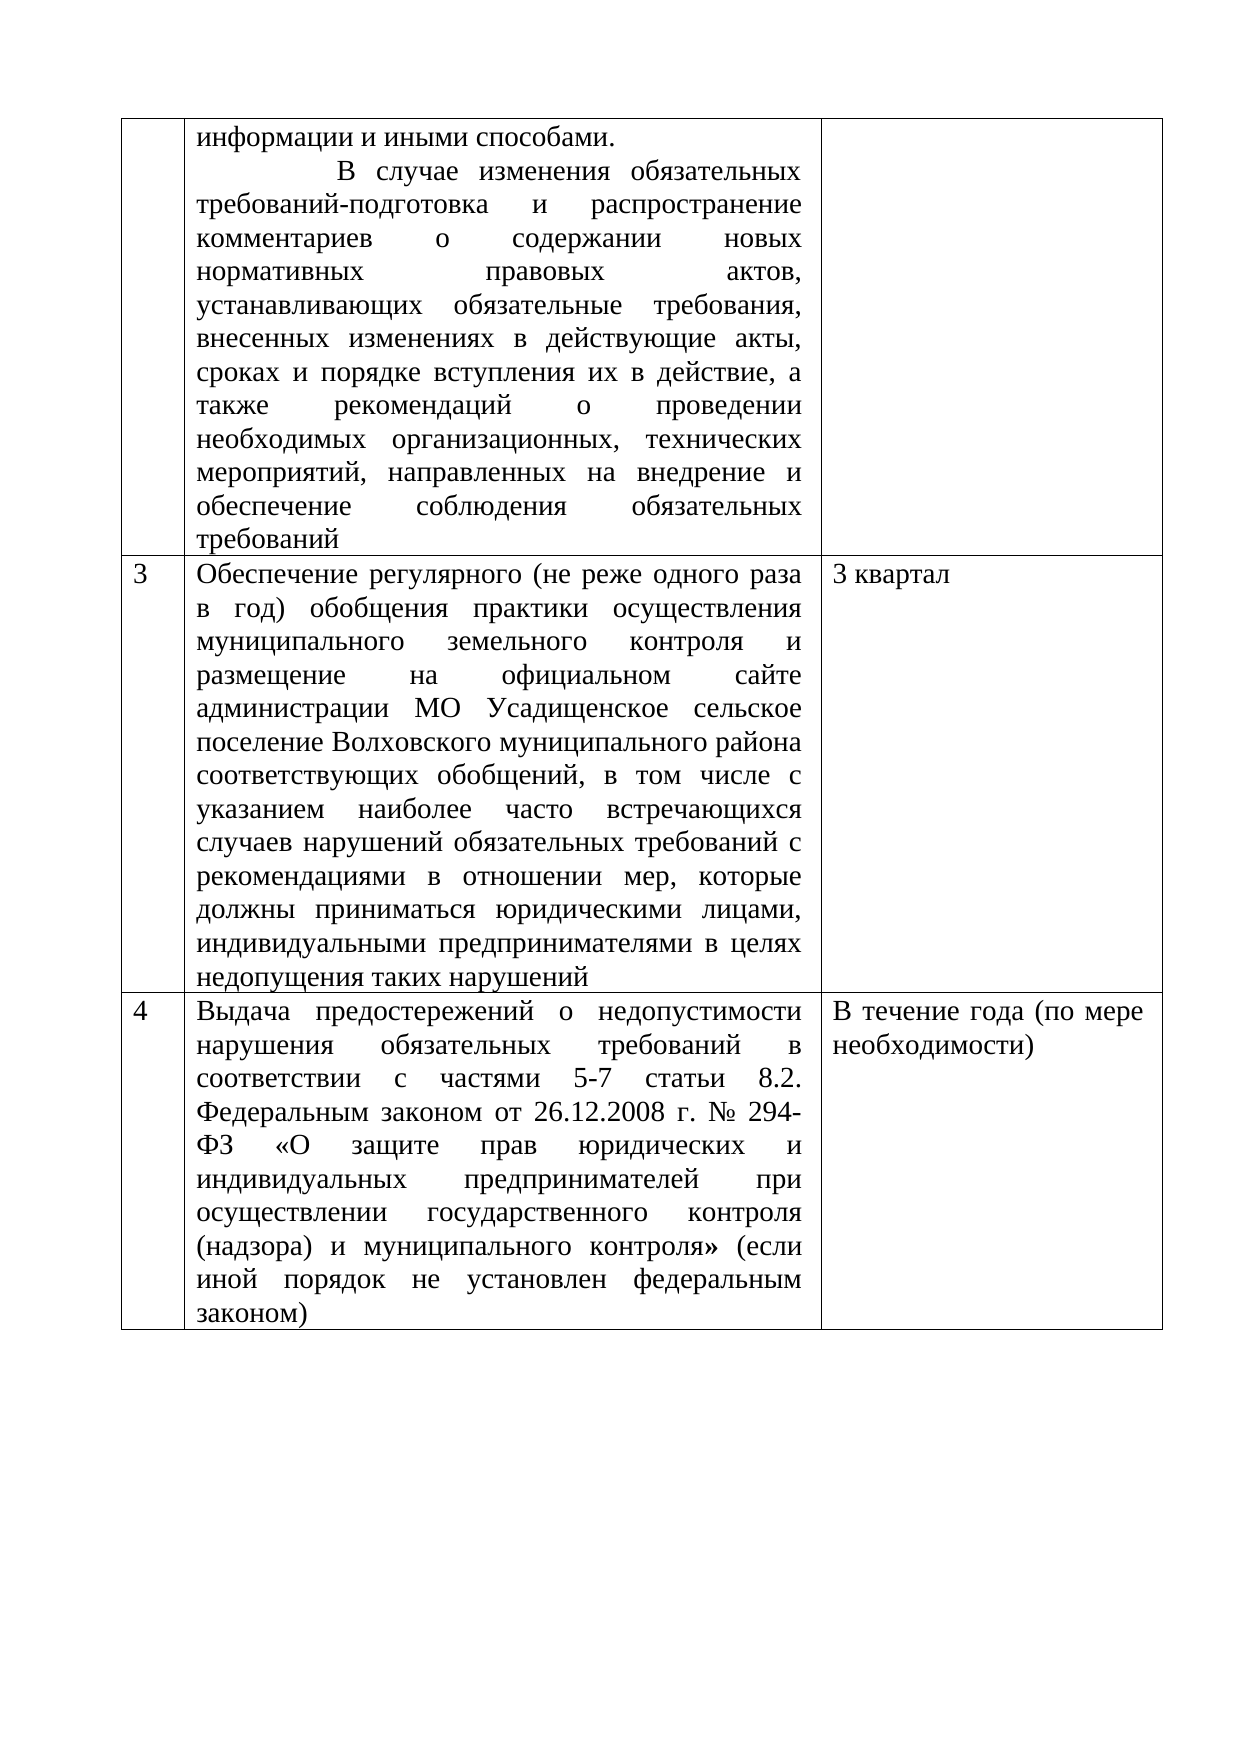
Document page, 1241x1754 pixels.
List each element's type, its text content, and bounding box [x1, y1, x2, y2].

table_cell Обеспечение регулярного (не реже одного раза в год) обобщения практики осуществления муниципального земельного контроля и размещение на официальном сайте администрации МО Усадищенское сельское поселение Волховского муниципального района соответствующих обобщений, в том числе с указанием наиболее часто встречающихся случаев нарушений обязательных требований с рекомендациями в отношении мер, которые должны приниматься юридическими лицами, индивидуальными предпринимателями в целях недопущения таких нарушений [185, 556, 821, 992]
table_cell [822, 119, 1162, 555]
table_cell 3 квартал [822, 556, 1162, 992]
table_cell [185, 119, 821, 555]
table_cell 4 [122, 993, 184, 1329]
table_cell В течение года (по мере необходимости) [822, 993, 1162, 1329]
table_cell Выдача предостережений о недопустимости нарушения обязательных требований в соответствии с частями 5-7 статьи 8.2. Федеральным законом от 26.12.2008 г. № 294-ФЗ «О защите прав юридических и индивидуальных предпринимателей при осуществлении государственного контроля (надзора) и муниципального контроля» (если иной порядок не установлен федеральным законом) [185, 993, 821, 1329]
table_cell 3 [122, 556, 184, 992]
table_cell 2 [122, 119, 184, 555]
